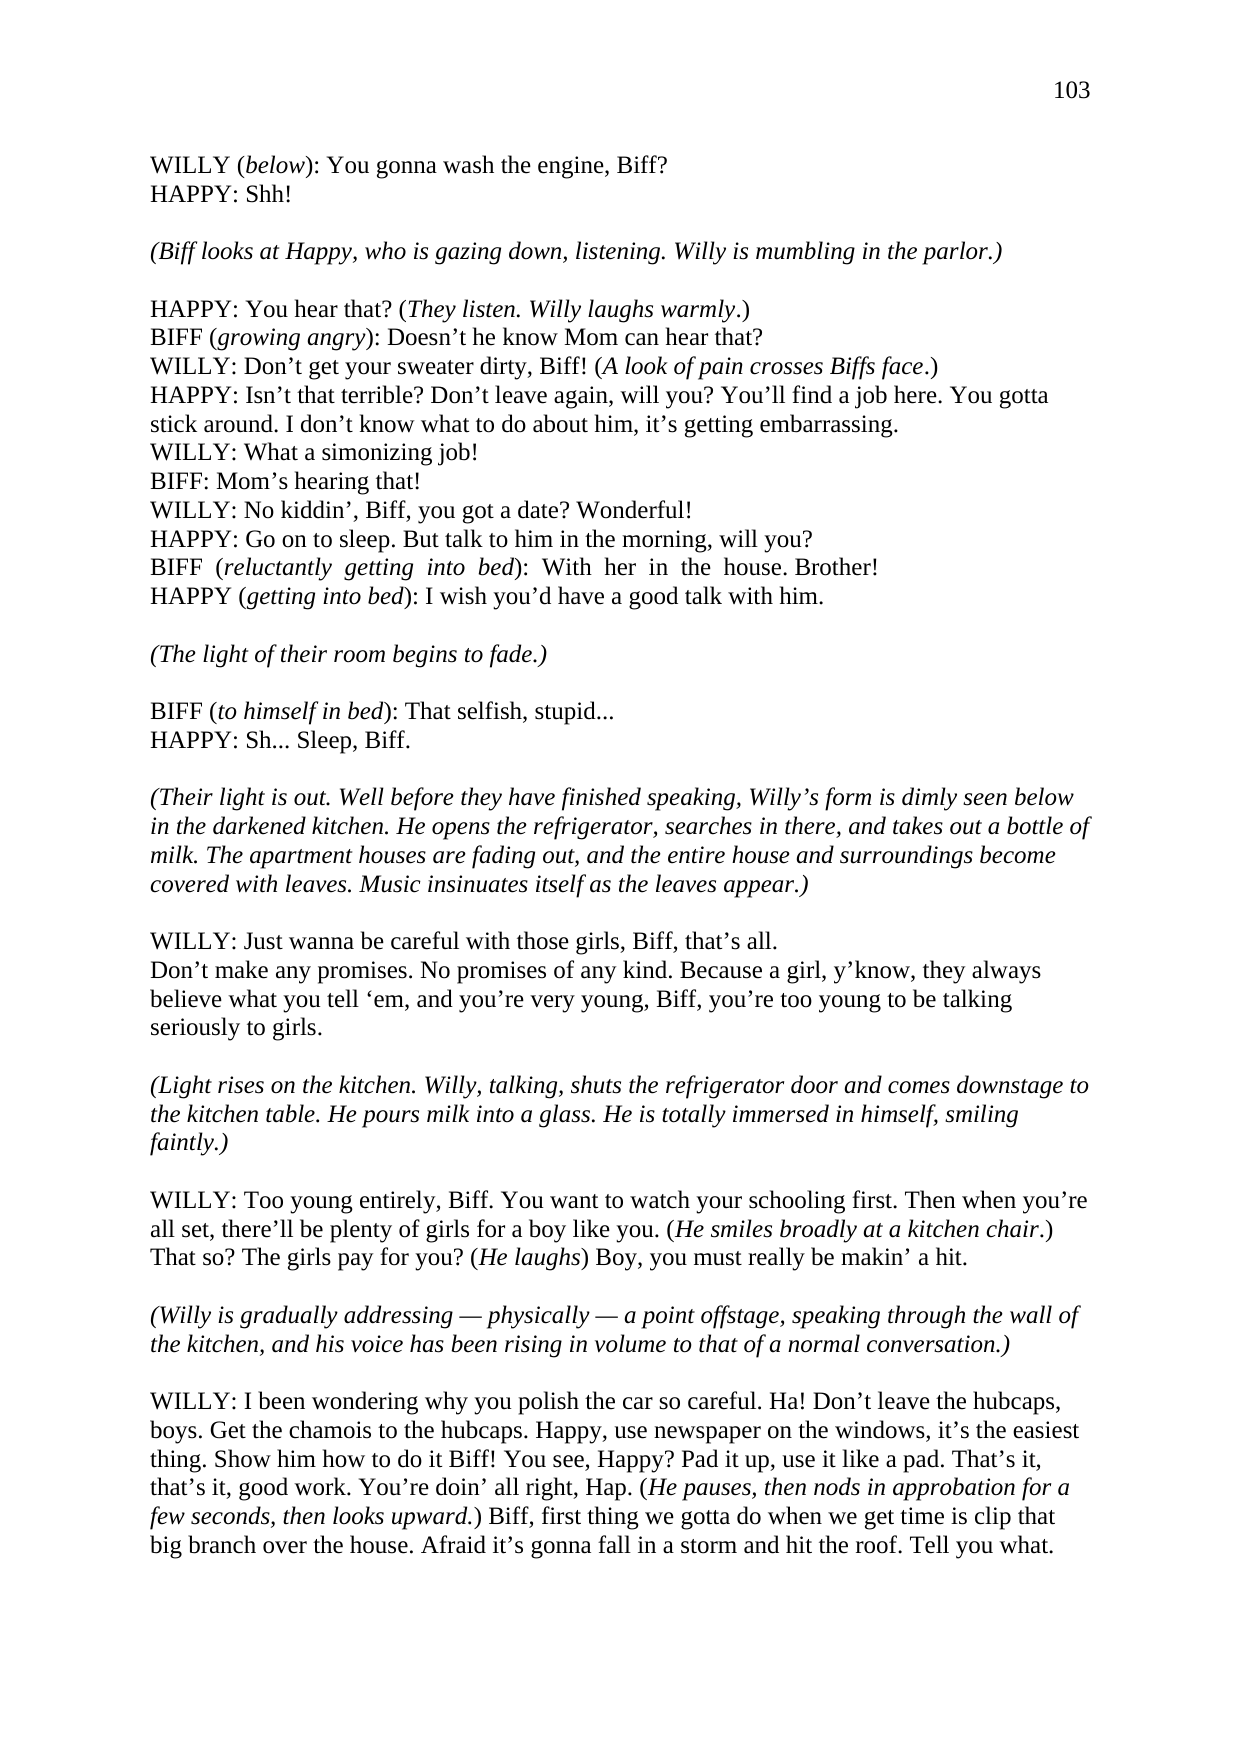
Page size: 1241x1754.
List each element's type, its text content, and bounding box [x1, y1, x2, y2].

text WILLY: Just wanna be careful with those girls, Biff, that’s all. [150, 926, 1090, 955]
text HAPPY (getting into bed): I wish you’d have a good talk with him. [150, 581, 1090, 610]
text BIFF (growing angry): Doesn’t he know Mom can hear that? [150, 322, 1090, 351]
text Don’t make any promises. No promises of any kind. Because a girl, y’know, they always believe what you tell ‘em, and you’re very young, Biff, you’re too young to be talking seriously to girls. [150, 955, 1090, 1041]
text (Their light is out. Well before they have finished speaking, Willy’s form is dimly seen below in the darkened kitchen. He opens the refrigerator, searches in there, and takes out a bottle of milk. The apartment houses are fading out, and the entire house and surroundings become covered with leaves. Music insinuates itself as the leaves appear.) [150, 782, 1090, 897]
text WILLY (below): You gonna wash the engine, Biff? [150, 150, 1090, 179]
text (The light of their room begins to fade.) [150, 639, 1090, 667]
text BIFF (reluctantly getting into bed): With her in the house. Brother! [150, 552, 1090, 581]
text HAPPY: Go on to sleep. But talk to him in the morning, will you? [150, 524, 1090, 552]
text HAPPY: Isn’t that terrible? Don’t leave again, will you? You’ll find a job here. You gotta stick around. I don’t know what to do about him, it’s getting embarrassing. [150, 380, 1090, 437]
text (Biff looks at Happy, who is gazing down, listening. Willy is mumbling in the parlor.) [150, 236, 1090, 265]
text (Light rises on the kitchen. Willy, talking, shuts the refrigerator door and comes downstage to the kitchen table. He pours milk into a glass. He is totally immersed in himself, smiling faintly.) [150, 1070, 1090, 1156]
text WILLY: No kiddin’, Biff, you got a date? Wonderful! [150, 495, 1090, 524]
text BIFF (to himself in bed): That selfish, stupid... [150, 696, 1090, 725]
text BIFF: Mom’s hearing that! [150, 466, 1090, 495]
text WILLY: Don’t get your sweater dirty, Biff! (A look of pain crosses Biffs face.) [150, 351, 1090, 380]
text HAPPY: Sh... Sleep, Biff. [150, 725, 1090, 754]
text WILLY: What a simonizing job! [150, 437, 1090, 466]
text (Willy is gradually addressing — physically — a point offstage, speaking through the wall of the kitchen, and his voice has been rising in volume to that of a normal conversation.) [150, 1300, 1090, 1357]
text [150, 1386, 1090, 1559]
text WILLY: Too young entirely, Biff. You want to watch your schooling first. Then when you’re all set, there’ll be plenty of girls for a boy like you. (He smiles broadly at a kitchen chair.) That so? The girls pay for you? (He laughs) Boy, you must really be makin’ a hit. [150, 1185, 1090, 1271]
text HAPPY: You hear that? (They listen. Willy laughs warmly.) [150, 294, 1090, 322]
text HAPPY: Shh! [150, 179, 1090, 207]
